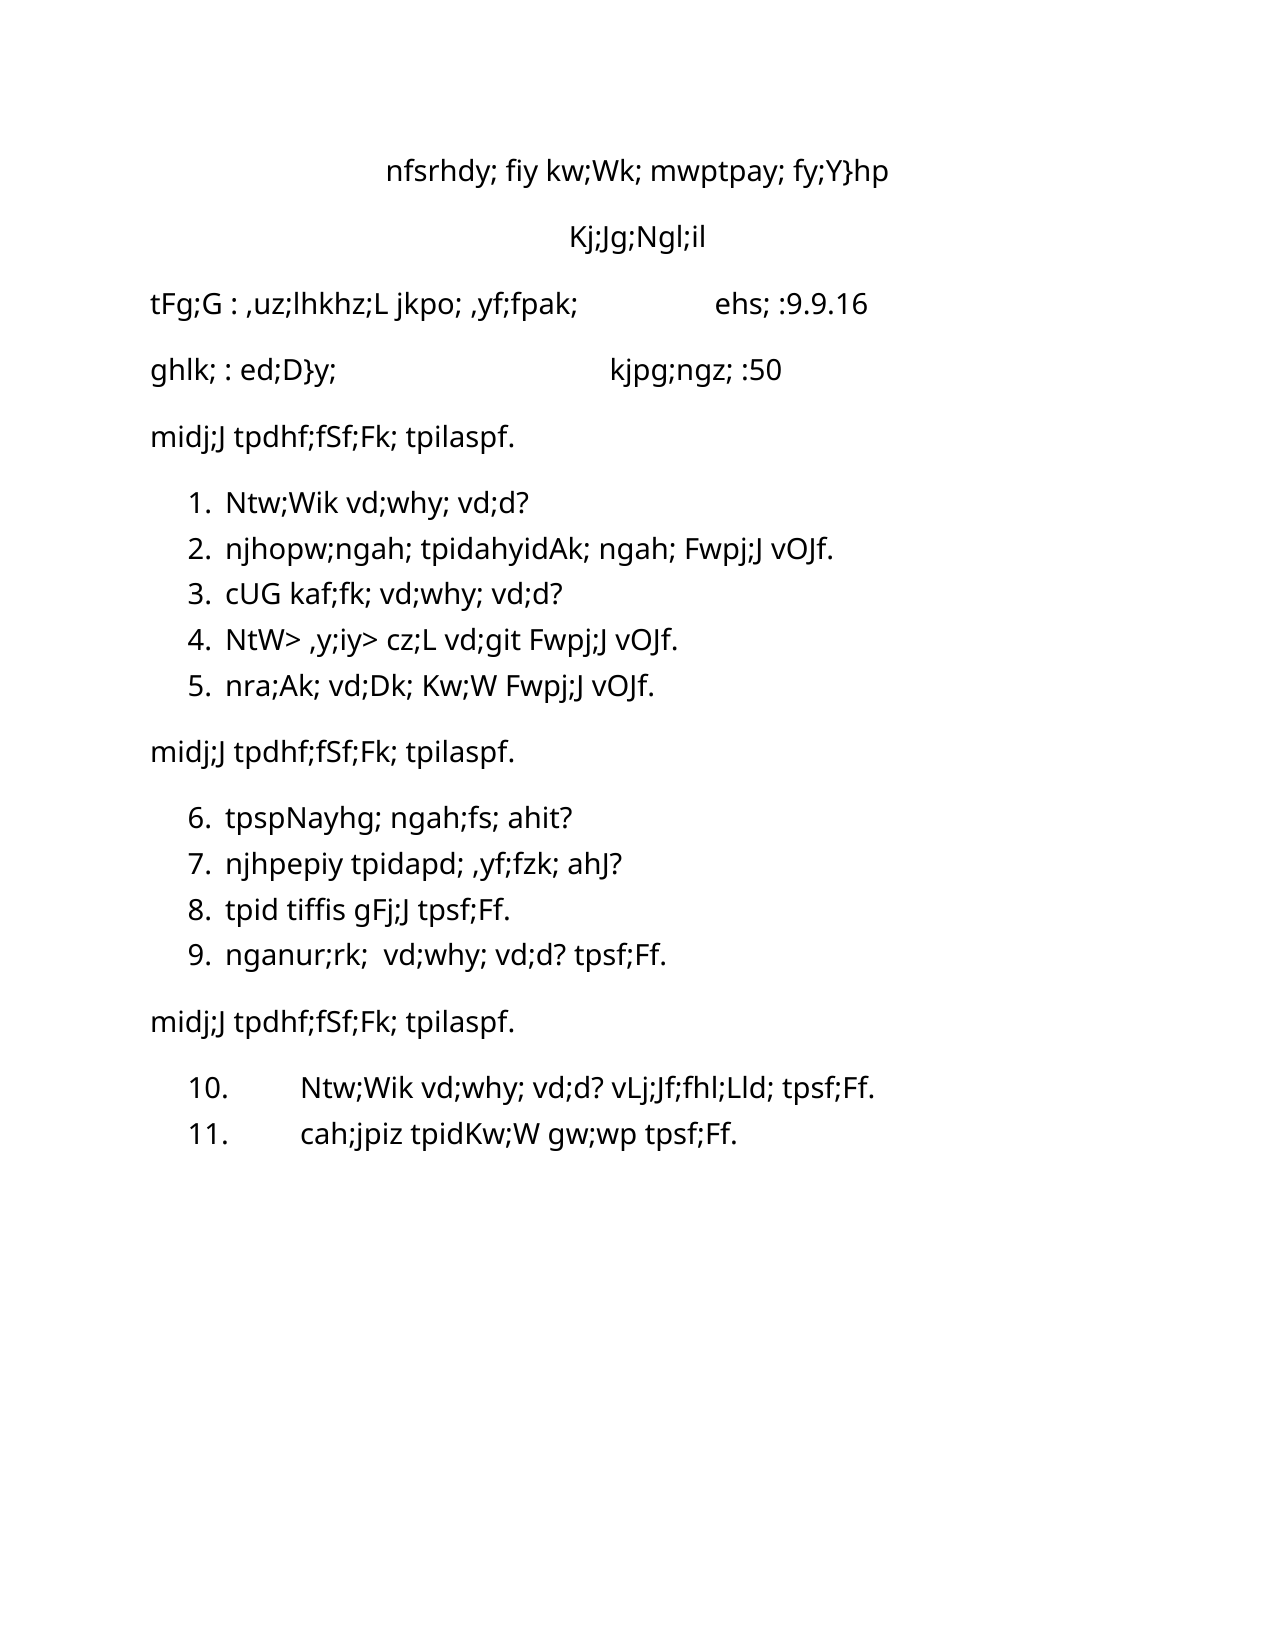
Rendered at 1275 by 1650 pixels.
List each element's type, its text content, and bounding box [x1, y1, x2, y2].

list tpspNayhg; ngah;fs; ahit? [187, 798, 1125, 837]
text nfsrhdy; fiy kw;Wk; mwptpay; fy;Y}hp [150, 150, 1125, 190]
list Ntw;Wik vd;why; vd;d? [187, 482, 1125, 522]
list njhpepiy tpidapd; ,yf;fzk; ahJ? [187, 843, 1125, 883]
text midj;J tpdhf;fSf;Fk; tpilaspf. [150, 731, 1125, 771]
list NtW> ,y;iy> cz;L vd;git Fwpj;J vOJf. [187, 619, 1125, 659]
text tFg;G : ,uz;lhkhz;L jkpo; ,yf;fpak; ehs; :9.9.16 [150, 283, 1125, 323]
list nra;Ak; vd;Dk; Kw;W Fwpj;J vOJf. [187, 665, 1125, 704]
text midj;J tpdhf;fSf;Fk; tpilaspf. [150, 1001, 1125, 1041]
list nganur;rk; vd;why; vd;d? tpsf;Ff. [187, 934, 1125, 974]
list tpid tiffis gFj;J tpsf;Ff. [187, 889, 1125, 929]
list cUG kaf;fk; vd;why; vd;d? [187, 573, 1125, 613]
text Kj;Jg;Ngl;il [150, 216, 1125, 256]
list njhopw;ngah; tpidahyidAk; ngah; Fwpj;J vOJf. [187, 528, 1125, 568]
text ghlk; : ed;D}y; kjpg;ngz; :50 [150, 349, 1125, 389]
text midj;J tpdhf;fSf;Fk; tpilaspf. [150, 416, 1125, 456]
list cah;jpiz tpidKw;W gw;wp tpsf;Ff. [187, 1113, 1125, 1153]
list Ntw;Wik vd;why; vd;d? vLj;Jf;fhl;Lld; tpsf;Ff. [187, 1067, 1125, 1107]
